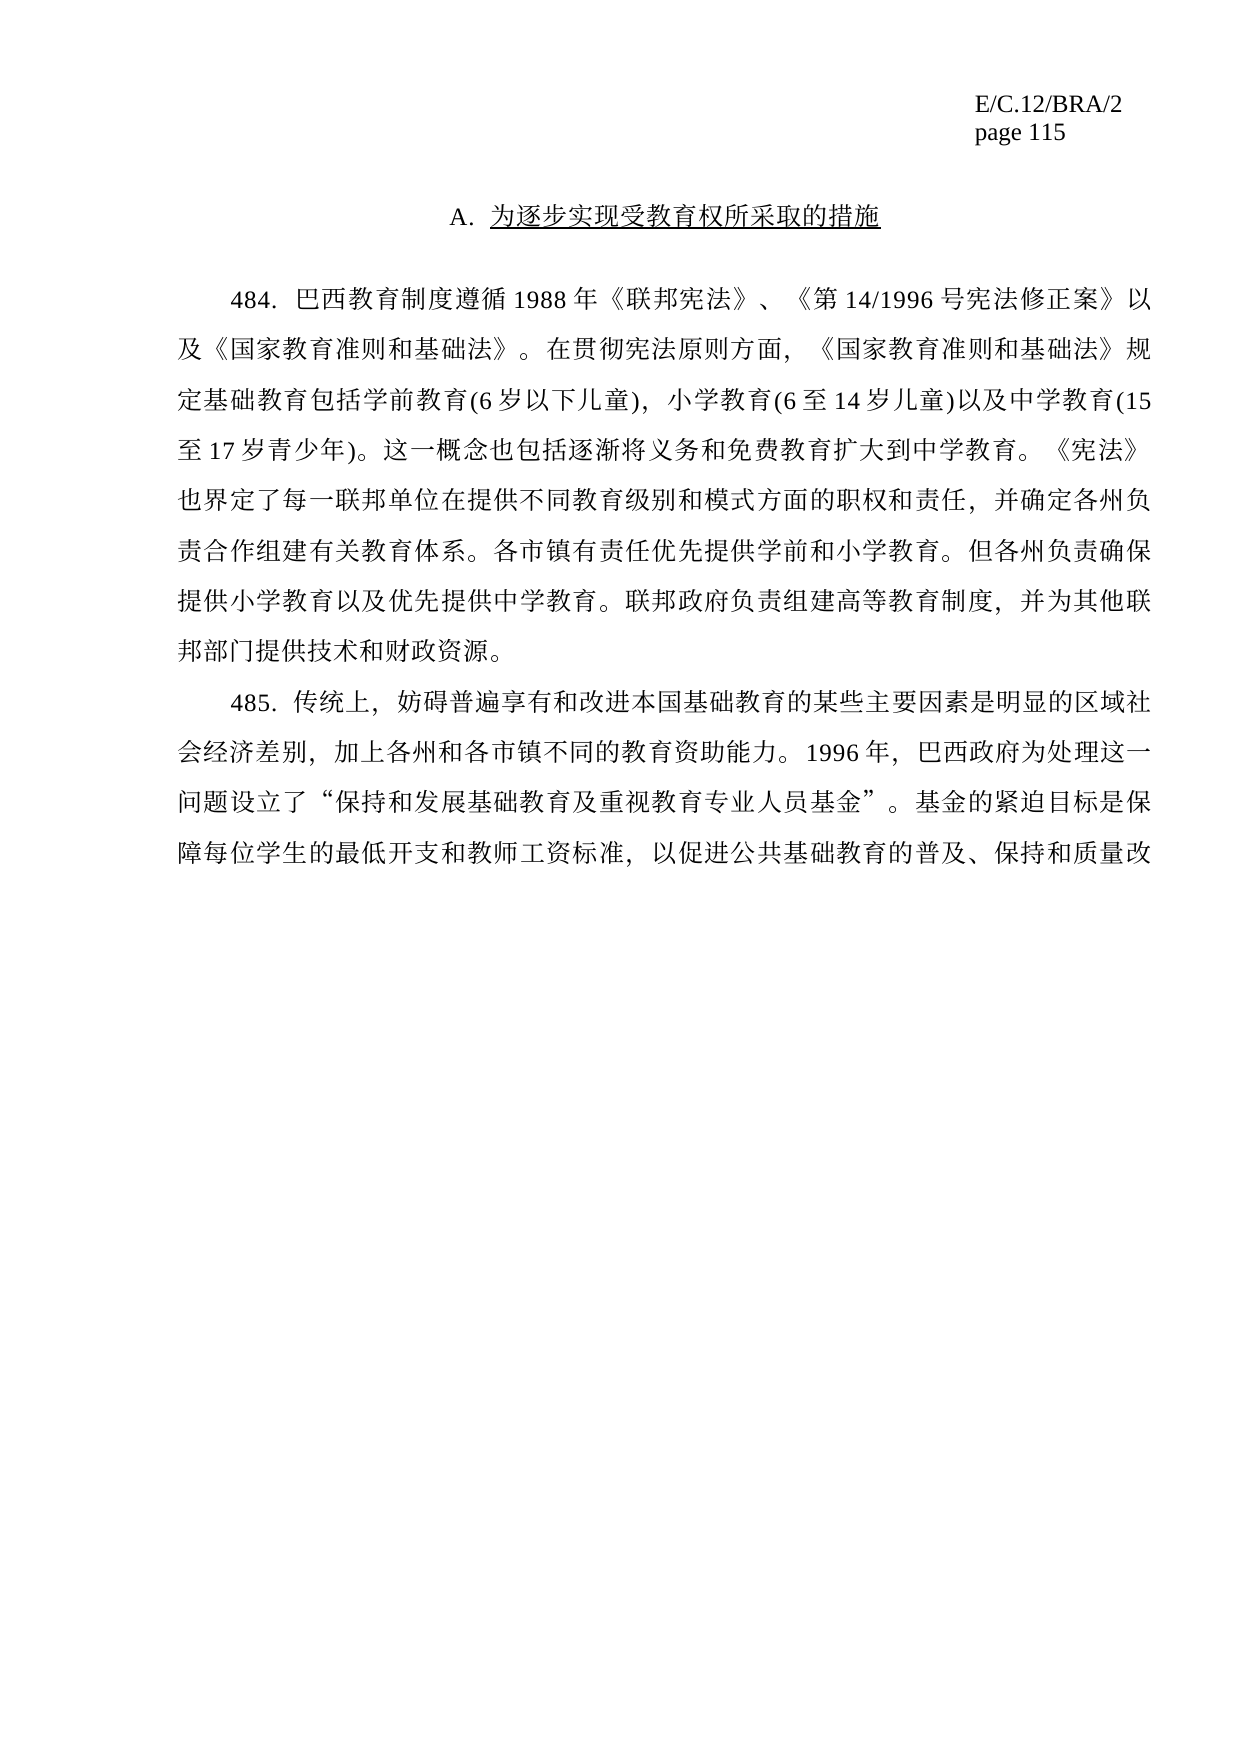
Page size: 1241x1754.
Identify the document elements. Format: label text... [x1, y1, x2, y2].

text 484. 巴西教育制度遵循1988年《联邦宪法》、《第14/1996号宪法修正案》以及《国家教育准则和基础法》。在贯彻宪法原则方面，《国家教育准则和基础法》规定基础教育包括学前教育(6岁以下儿童)，小学教育(6至14岁儿童)以及中学教育(15至17岁青少年)。这一概念也包括逐渐将义务和免费教育扩大到中学教育。《宪法》也界定了每一联邦单位在提供不同教育级别和模式方面的职权和责任，并确定各州负责合作组建有关教育体系。各市镇有责任优先提供学前和小学教育。但各州负责确保提供小学教育以及优先提供中学教育。联邦政府负责组建高等教育制度，并为其他联邦部门提供技术和财政资源。 [177, 280, 1152, 668]
text 485. 传统上，妨碍普遍享有和改进本国基础教育的某些主要因素是明显的区域社会经济差别，加上各州和各市镇不同的教育资助能力。1996年，巴西政府为处理这一问题设立了“保持和发展基础教育及重视教育专业人员基金”。基金的紧迫目标是保障每位学生的最低开支和教师工资标准，以促进公共基础教育的普及、保持和质量改善。设立这一基金使得有可能在基础教育方面取得重大进展，特别是在教育普及方面。然而，这一融资机制尚没有扩大到学前教育和中学教育。 [177, 682, 1152, 869]
subtitle A. 为逐步实现受教育权所采取的措施 [177, 196, 1152, 232]
